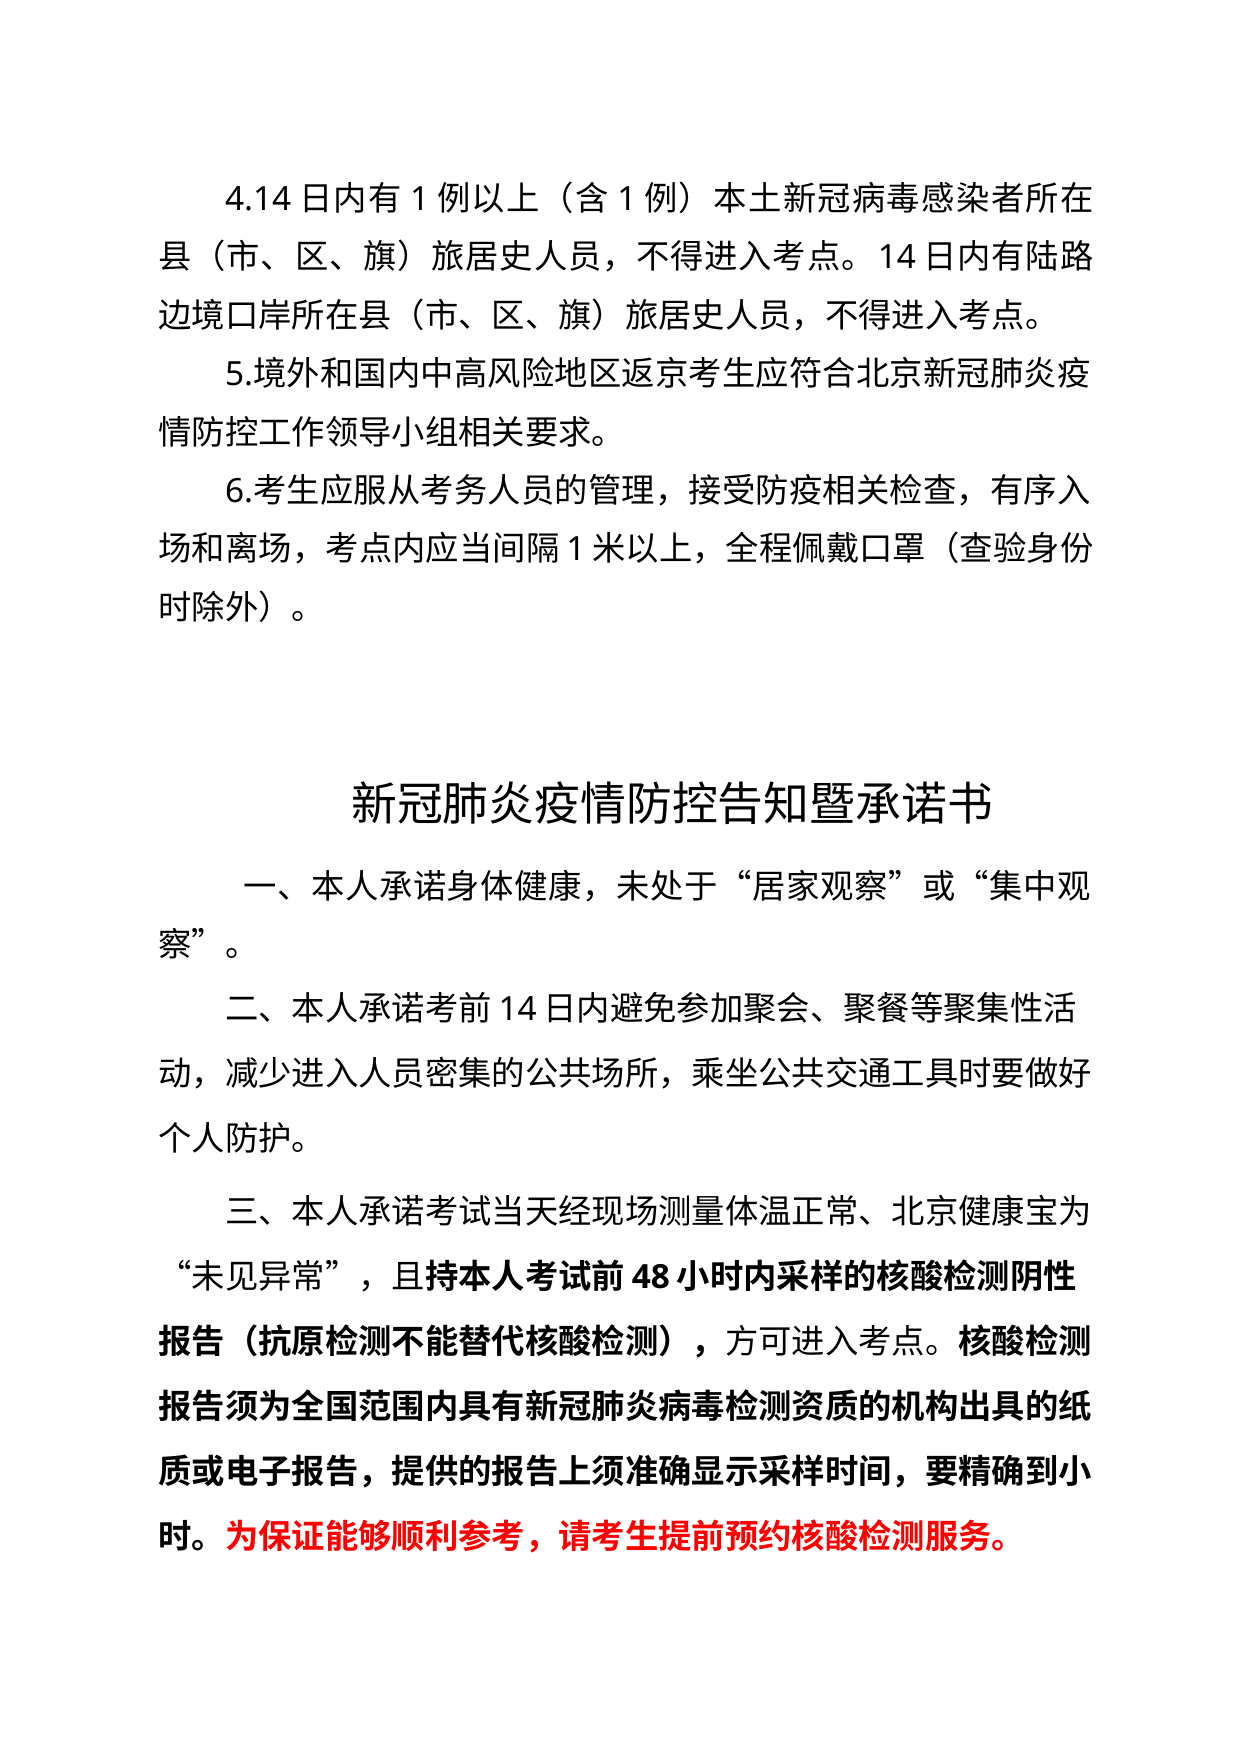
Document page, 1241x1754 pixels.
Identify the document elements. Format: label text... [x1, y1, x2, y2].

text 一、本人承诺身体健康，未处于“居家观察”或“集中观察”。 [158, 849, 1094, 966]
text 二、本人承诺考前14日内避免参加聚会、聚餐等聚集性活动，减少进入人员密集的公共场所，乘坐公共交通工具时要做好个人防护。 [158, 974, 1094, 1169]
text 新冠肺炎疫情防控告知暨承诺书 [158, 752, 1094, 849]
text 5.境外和国内中高风险地区返京考生应符合北京新冠肺炎疫情防控工作领导小组相关要求。 [158, 337, 1094, 454]
text 三、本人承诺考试当天经现场测量体温正常、北京健康宝为“未见异常”，且持本人考试前48小时内采样的核酸检测阴性报告（抗原检测不能替代核酸检测），方可进入考点。核酸检测报告须为全国范围内具有新冠肺炎病毒检测资质的机构出具的纸质或电子报告，提供的报告上须准确显示采样时间，要精确到小时。为保证能够顺利参考，请考生提前预约核酸检测服务。 [158, 1177, 1094, 1567]
text 6.考生应服从考务人员的管理，接受防疫相关检查，有序入场和离场，考点内应当间隔1米以上，全程佩戴口罩（查验身份时除外）。 [158, 454, 1094, 629]
text 4.14日内有1例以上（含1例）本土新冠病毒感染者所在县（市、区、旗）旅居史人员，不得进入考点。14日内有陆路边境口岸所在县（市、区、旗）旅居史人员，不得进入考点。 [158, 162, 1094, 337]
